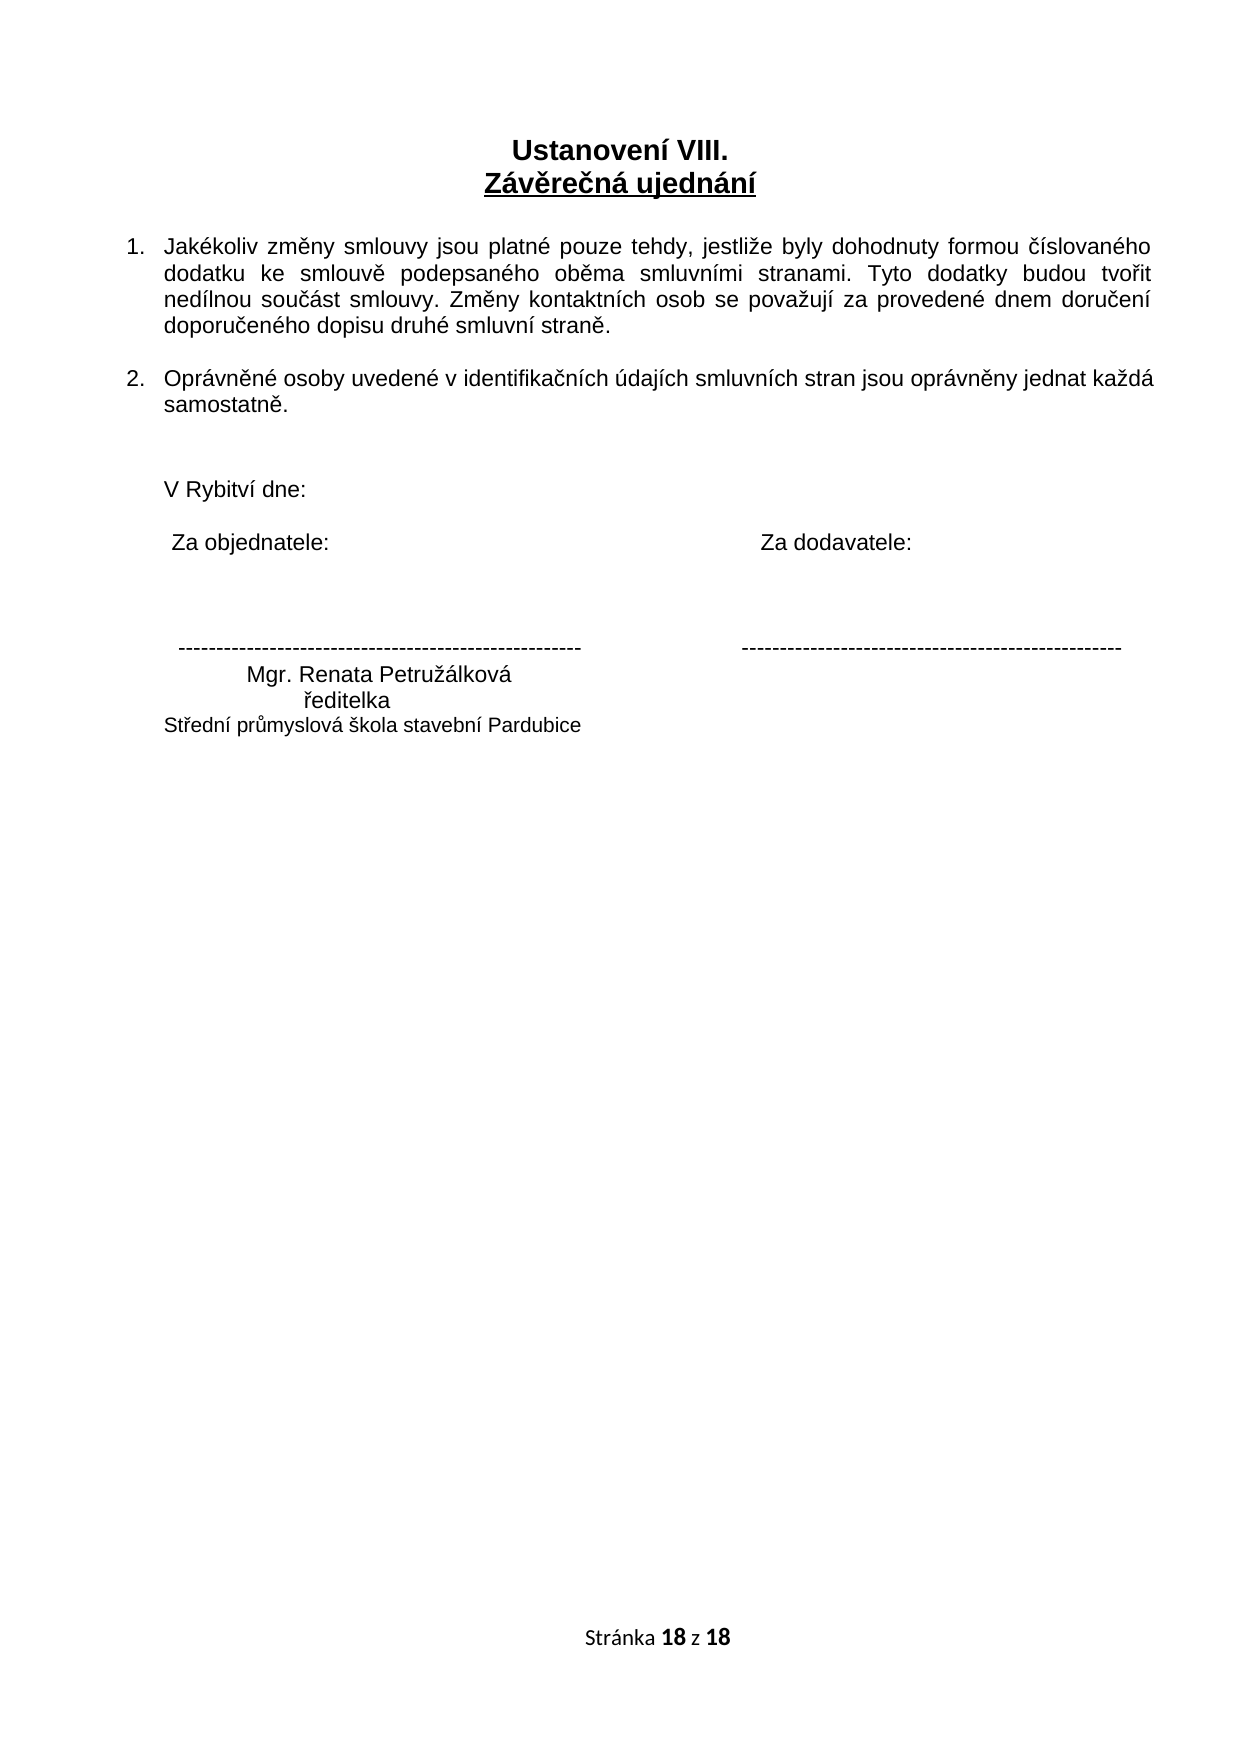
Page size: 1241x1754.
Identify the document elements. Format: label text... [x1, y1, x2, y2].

list Závěrečná ujednání [89, 166, 1152, 200]
text Za objednatele: Za dodavatele: [89, 529, 1152, 555]
list Jakékoliv změny smlouvy jsou platné pouze tehdy, jestliže byly dohodnuty formou číslovaného dodatku ke smlouvě podepsaného oběma smluvními stranami. Tyto dodatky budou tvořit nedílnou součást smlouvy. Změny kontaktních osob se považují za provedené dnem doručení doporučeného dopisu druhé smluvní straně. [126, 233, 1152, 339]
list Oprávněné osoby uvedené v identifikačních údajích smluvních stran jsou oprávněny jednat každá samostatně. [126, 365, 1154, 418]
text ředitelka [164, 687, 1152, 713]
text V Rybitví dne: [164, 476, 1152, 502]
text ----------------------------------------------------- -------------------------------------------------- [89, 634, 1152, 661]
text Střední průmyslová škola stavební Pardubice [164, 713, 1152, 737]
text Mgr. Renata Petružálková [164, 661, 1152, 687]
list Ustanovení VIII. [89, 133, 1152, 166]
